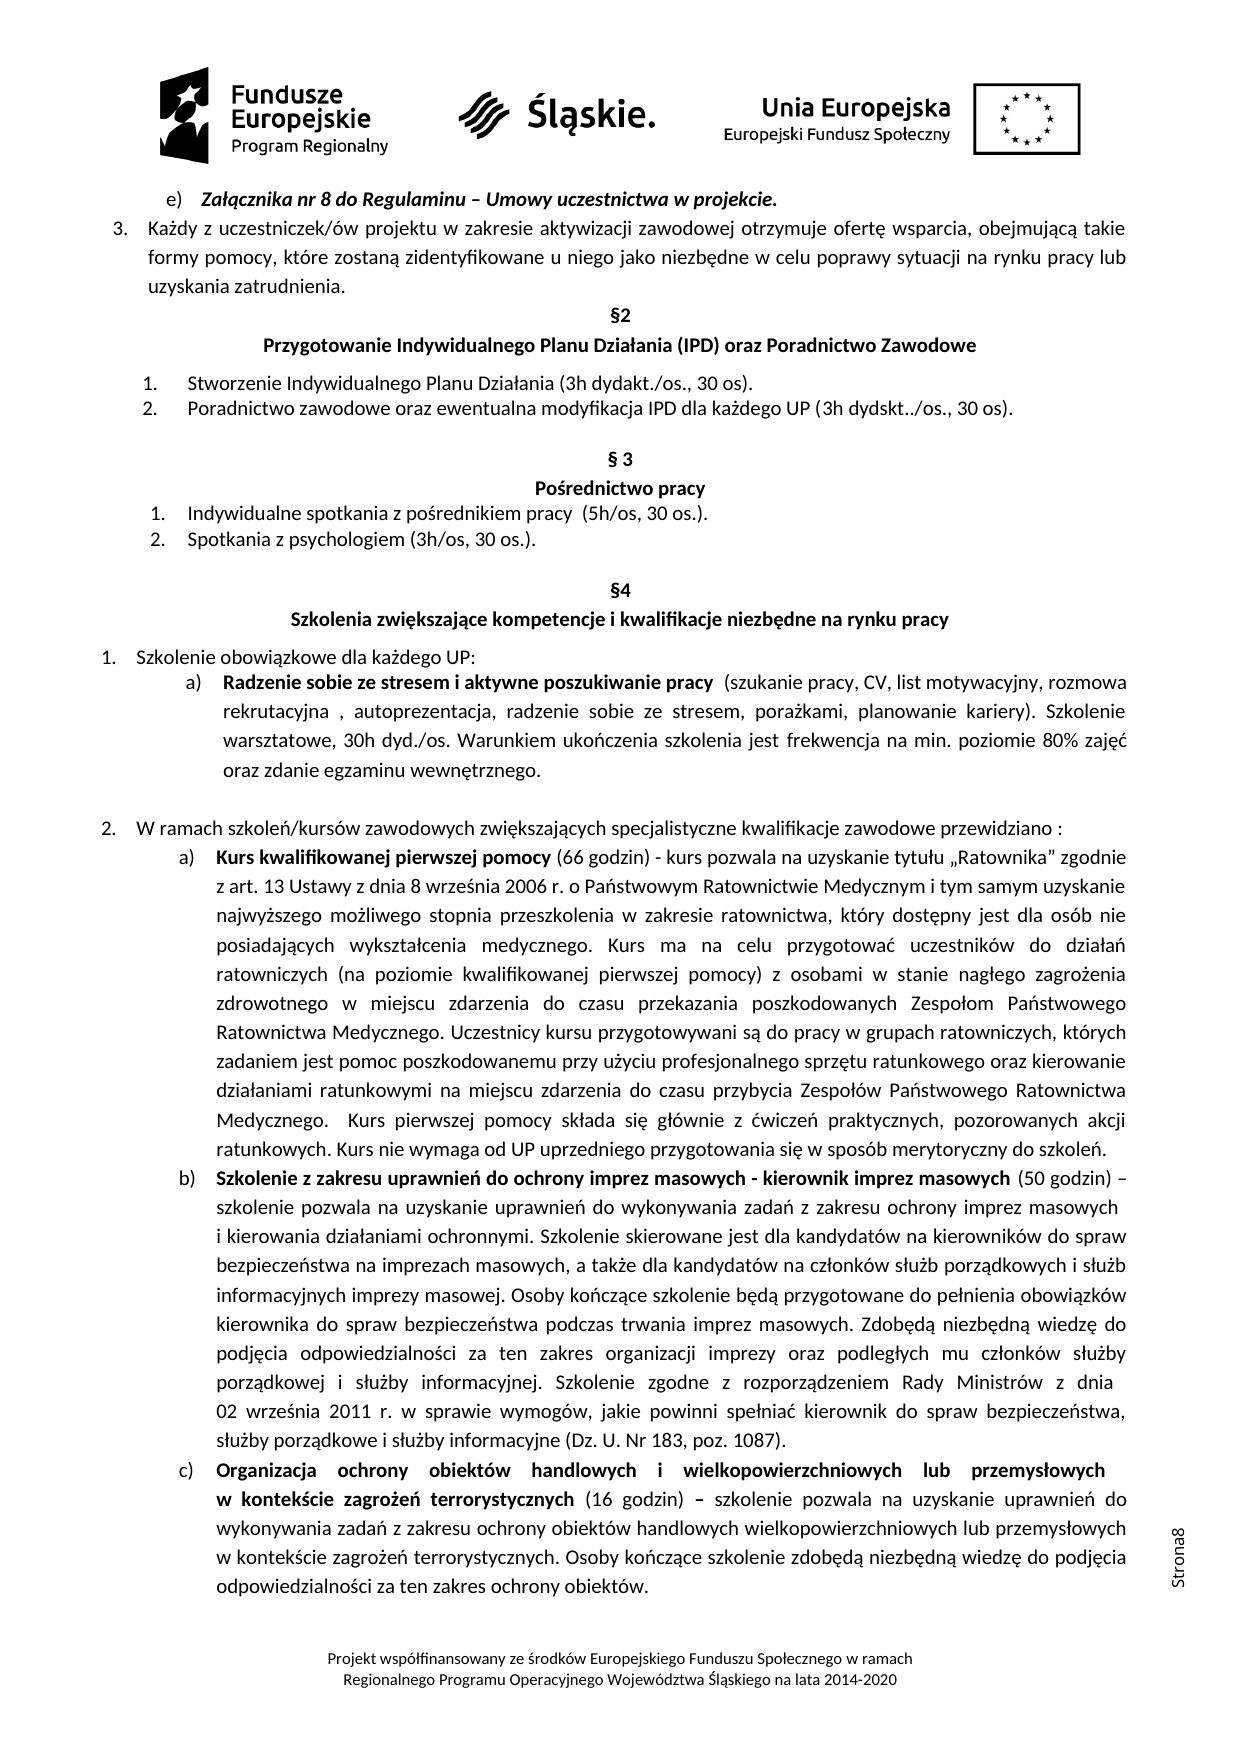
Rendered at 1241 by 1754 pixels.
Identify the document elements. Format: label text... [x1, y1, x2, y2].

list W ramach szkoleń/kursów zawodowych zwiększających specjalistyczne kwalifikacje zawodowe przewidziano : [101, 815, 1128, 841]
text Pośrednictwo pracy [112, 475, 1128, 501]
text §4 [112, 577, 1128, 602]
picture [137, 44, 1103, 186]
text Szkolenia zwiększające kompetencje i kwalifikacje niezbędne na rynku pracy [112, 606, 1128, 631]
list Załącznika nr 8 do Regulaminu – Umowy uczestnictwa w projekcie. [166, 186, 1128, 211]
list Szkolenie z zakresu uprawnień do ochrony imprez masowych - kierownik imprez masowych (50 godzin) – szkolenie pozwala na uzyskanie uprawnień do wykonywania zadań z zakresu ochrony imprez masowych i kierowania działaniami ochronnymi. Szkolenie skierowane jest dla kandydatów na kierowników do spraw bezpieczeństwa na imprezach masowych, a także dla kandydatów na członków służb porządkowych i służb informacyjnych imprezy masowej. Osoby kończące szkolenie będą przygotowane do pełnienia obowiązków kierownika do spraw bezpieczeństwa podczas trwania imprez masowych. Zdobędą niezbędną wiedzę do podjęcia odpowiedzialności za ten zakres organizacji imprezy oraz podległych mu członków służby porządkowej i służby informacyjnej. Szkolenie zgodne z rozporządzeniem Rady Ministrów z dnia 02 września 2011 r. w sprawie wymogów, jakie powinni spełniać kierownik do spraw bezpieczeństwa, służby porządkowe i służby informacyjne (Dz. U. Nr 183, poz. 1087). [178, 1165, 1128, 1453]
text §2 [112, 303, 1128, 328]
list Kurs kwalifikowanej pierwszej pomocy (66 godzin) - kurs pozwala na uzyskanie tytułu „Ratownika” zgodnie z art. 13 Ustawy z dnia 8 września 2006 r. o Państwowym Ratownictwie Medycznym i tym samym uzyskanie najwyższego możliwego stopnia przeszkolenia w zakresie ratownictwa, który dostępny jest dla osób nie posiadających wykształcenia medycznego. Kurs ma na celu przygotować uczestników do działań ratowniczych (na poziomie kwalifikowanej pierwszej pomocy) z osobami w stanie nagłego zagrożenia zdrowotnego w miejscu zdarzenia do czasu przekazania poszkodowanych Zespołom Państwowego Ratownictwa Medycznego. Uczestnicy kursu przygotowywani są do pracy w grupach ratowniczych, których zadaniem jest pomoc poszkodowanemu przy użyciu profesjonalnego sprzętu ratunkowego oraz kierowanie działaniami ratunkowymi na miejscu zdarzenia do czasu przybycia Zespołów Państwowego Ratownictwa Medycznego. Kurs pierwszej pomocy składa się głównie z ćwiczeń praktycznych, pozorowanych akcji ratunkowych. Kurs nie wymaga od UP uprzedniego przygotowania się w sposób merytoryczny do szkoleń. [178, 844, 1128, 1161]
list Poradnictwo zawodowe oraz ewentualna modyfikacja IPD dla każdego UP (3h dydskt../os., 30 os). [150, 395, 1128, 421]
text Przygotowanie Indywidualnego Planu Działania (IPD) oraz Poradnictwo Zawodowe [112, 332, 1128, 357]
list Organizacja ochrony obiektów handlowych i wielkopowierzchniowych lub przemysłowych w kontekście zagrożeń terrorystycznych (16 godzin) – szkolenie pozwala na uzyskanie uprawnień do wykonywania zadań z zakresu ochrony obiektów handlowych wielkopowierzchniowych lub przemysłowych w kontekście zagrożeń terrorystycznych. Osoby kończące szkolenie zdobędą niezbędną wiedzę do podjęcia odpowiedzialności za ten zakres ochrony obiektów. [178, 1457, 1128, 1599]
list Radzenie sobie ze stresem i aktywne poszukiwanie pracy (szukanie pracy, CV, list motywacyjny, rozmowa rekrutacyjna , autoprezentacja, radzenie sobie ze stresem, porażkami, planowanie kariery). Szkolenie warsztatowe, 30h dyd./os. Warunkiem ukończenia szkolenia jest frekwencja na min. poziomie 80% zajęć oraz zdanie egzaminu wewnętrznego. [185, 669, 1128, 782]
list Spotkania z psychologiem (3h/os, 30 os.). [150, 526, 1128, 551]
list Indywidualne spotkania z pośrednikiem pracy (5h/os, 30 os.). [150, 501, 1128, 526]
list Każdy z uczestniczek/ów projektu w zakresie aktywizacji zawodowej otrzymuje ofertę wsparcia, obejmującą takie formy pomocy, które zostaną zidentyfikowane u niego jako niezbędne w celu poprawy sytuacji na rynku pracy lub uzyskania zatrudnienia. [112, 215, 1128, 299]
list Stworzenie Indywidualnego Planu Działania (3h dydakt./os., 30 os). [150, 370, 1128, 395]
text § 3 [112, 446, 1128, 471]
list Szkolenie obowiązkowe dla każdego UP: [101, 644, 1128, 669]
